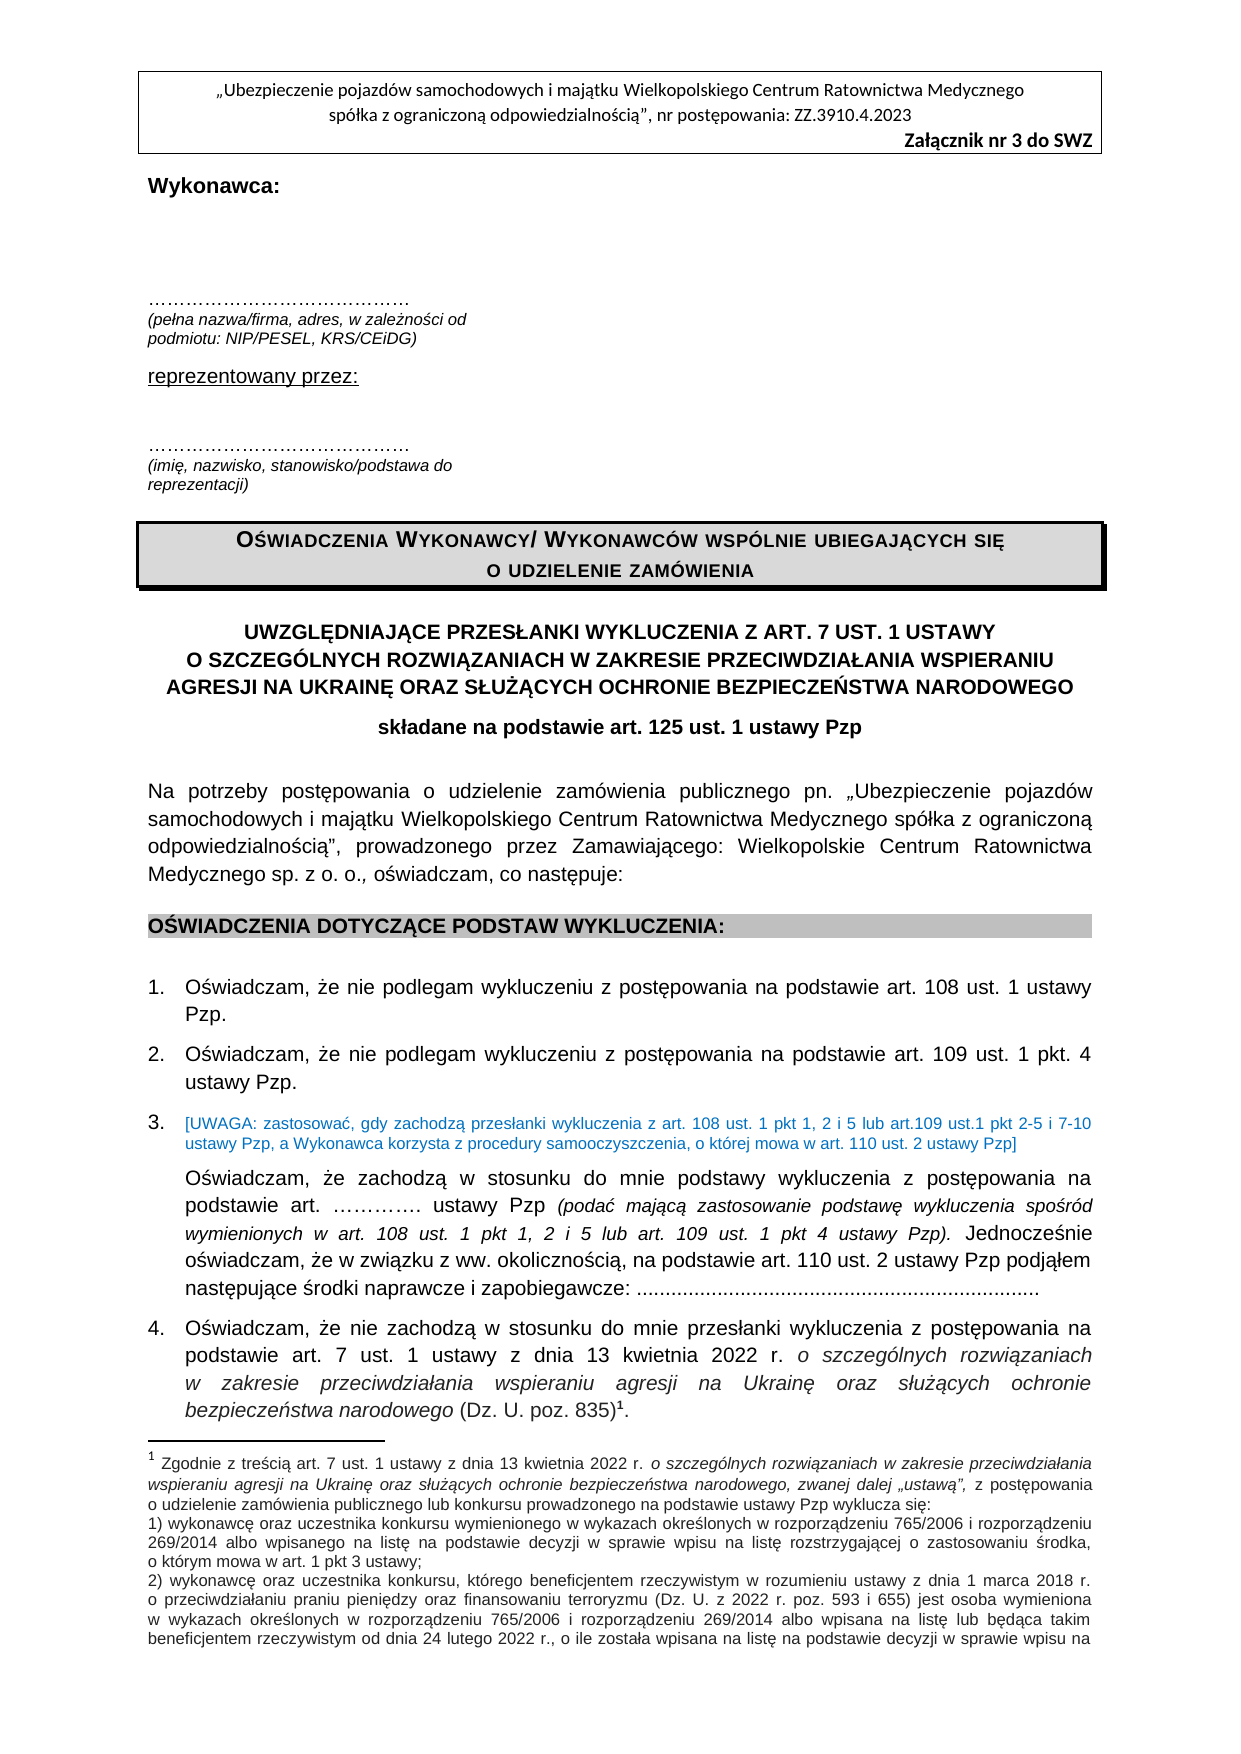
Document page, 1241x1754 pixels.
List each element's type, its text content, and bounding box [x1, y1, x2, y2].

text Oświadczam, że zachodzą w stosunku do mnie podstawy wykluczenia z postępowania na podstawie art. …………. ustawy Pzp (podać mającą zastosowanie podstawę wykluczenia spośród wymienionych w art. 108 ust. 1 pkt 1, 2 i 5 lub art. 109 ust. 1 pkt 4 ustawy Pzp). Jednocześnie oświadczam, że w związku z ww. okolicznością, na podstawie art. 110 ust. 2 ustawy Pzp podjąłem następujące środki naprawcze i zapobiegawcze: ...................................................................... [185, 1165, 1092, 1299]
text reprezentowany przez: [148, 364, 1092, 388]
text Wykonawca: [148, 173, 1092, 198]
text …………………………………… [148, 288, 472, 309]
text Oświadczenia Wykonawcy/ Wykonawców wspólnie ubiegających się o udzielenie zamówienia [139, 524, 1101, 585]
list Oświadczam, że nie podlegam wykluczeniu z postępowania na podstawie art. 108 ust. 1 ustawy Pzp. [148, 975, 1092, 1026]
text (imię, nazwisko, stanowisko/podstawa do reprezentacji) [148, 455, 472, 494]
text UWZGLĘDNIAJĄCE PRZESŁANKI WYKLUCZENIA Z ART. 7 UST. 1 USTAWY o szczególnych rozwiązaniach w zakresie przeciwdziałania wspieraniu agresji na Ukrainę oraz służących ochronie bezpieczeństwa narodowego [148, 620, 1092, 699]
list Oświadczam, że nie zachodzą w stosunku do mnie przesłanki wykluczenia z postępowania na podstawie art. 7 ust. 1 ustawy z dnia 13 kwietnia 2022 r. o szczególnych rozwiązaniach w zakresie przeciwdziałania wspieraniu agresji na Ukrainę oraz służących ochronie bezpieczeństwa narodowego (Dz. U. poz. 835). [148, 1315, 1092, 1422]
text …………………………………… [148, 434, 472, 455]
list Oświadczam, że nie podlegam wykluczeniu z postępowania na podstawie art. 109 ust. 1 pkt. 4 ustawy Pzp. [148, 1042, 1092, 1094]
text (pełna nazwa/firma, adres, w zależności od podmiotu: NIP/PESEL, KRS/CEiDG) [148, 309, 472, 348]
text OŚWIADCZENIA DOTYCZĄCE PODSTAW WYKLUCZENIA: [148, 914, 1092, 938]
list [UWAGA: zastosować, gdy zachodzą przesłanki wykluczenia z art. 108 ust. 1 pkt 1, 2 i 5 lub art.109 ust.1 pkt 2-5 i 7-10 ustawy Pzp, a Wykonawca korzysta z procedury samooczyszczenia, o której mowa w art. 110 ust. 2 ustawy Pzp] [148, 1110, 1092, 1153]
text Na potrzeby postępowania o udzielenie zamówienia publicznego pn. „Ubezpieczenie pojazdów samochodowych i majątku Wielkopolskiego Centrum Ratownictwa Medycznego spółka z ograniczoną odpowiedzialnością”, prowadzonego przez Zamawiającego: Wielkopolskie Centrum Ratownictwa Medycznego sp. z o. o., oświadczam, co następuje: [148, 779, 1092, 885]
text składane na podstawie art. 125 ust. 1 ustawy Pzp [148, 715, 1092, 739]
